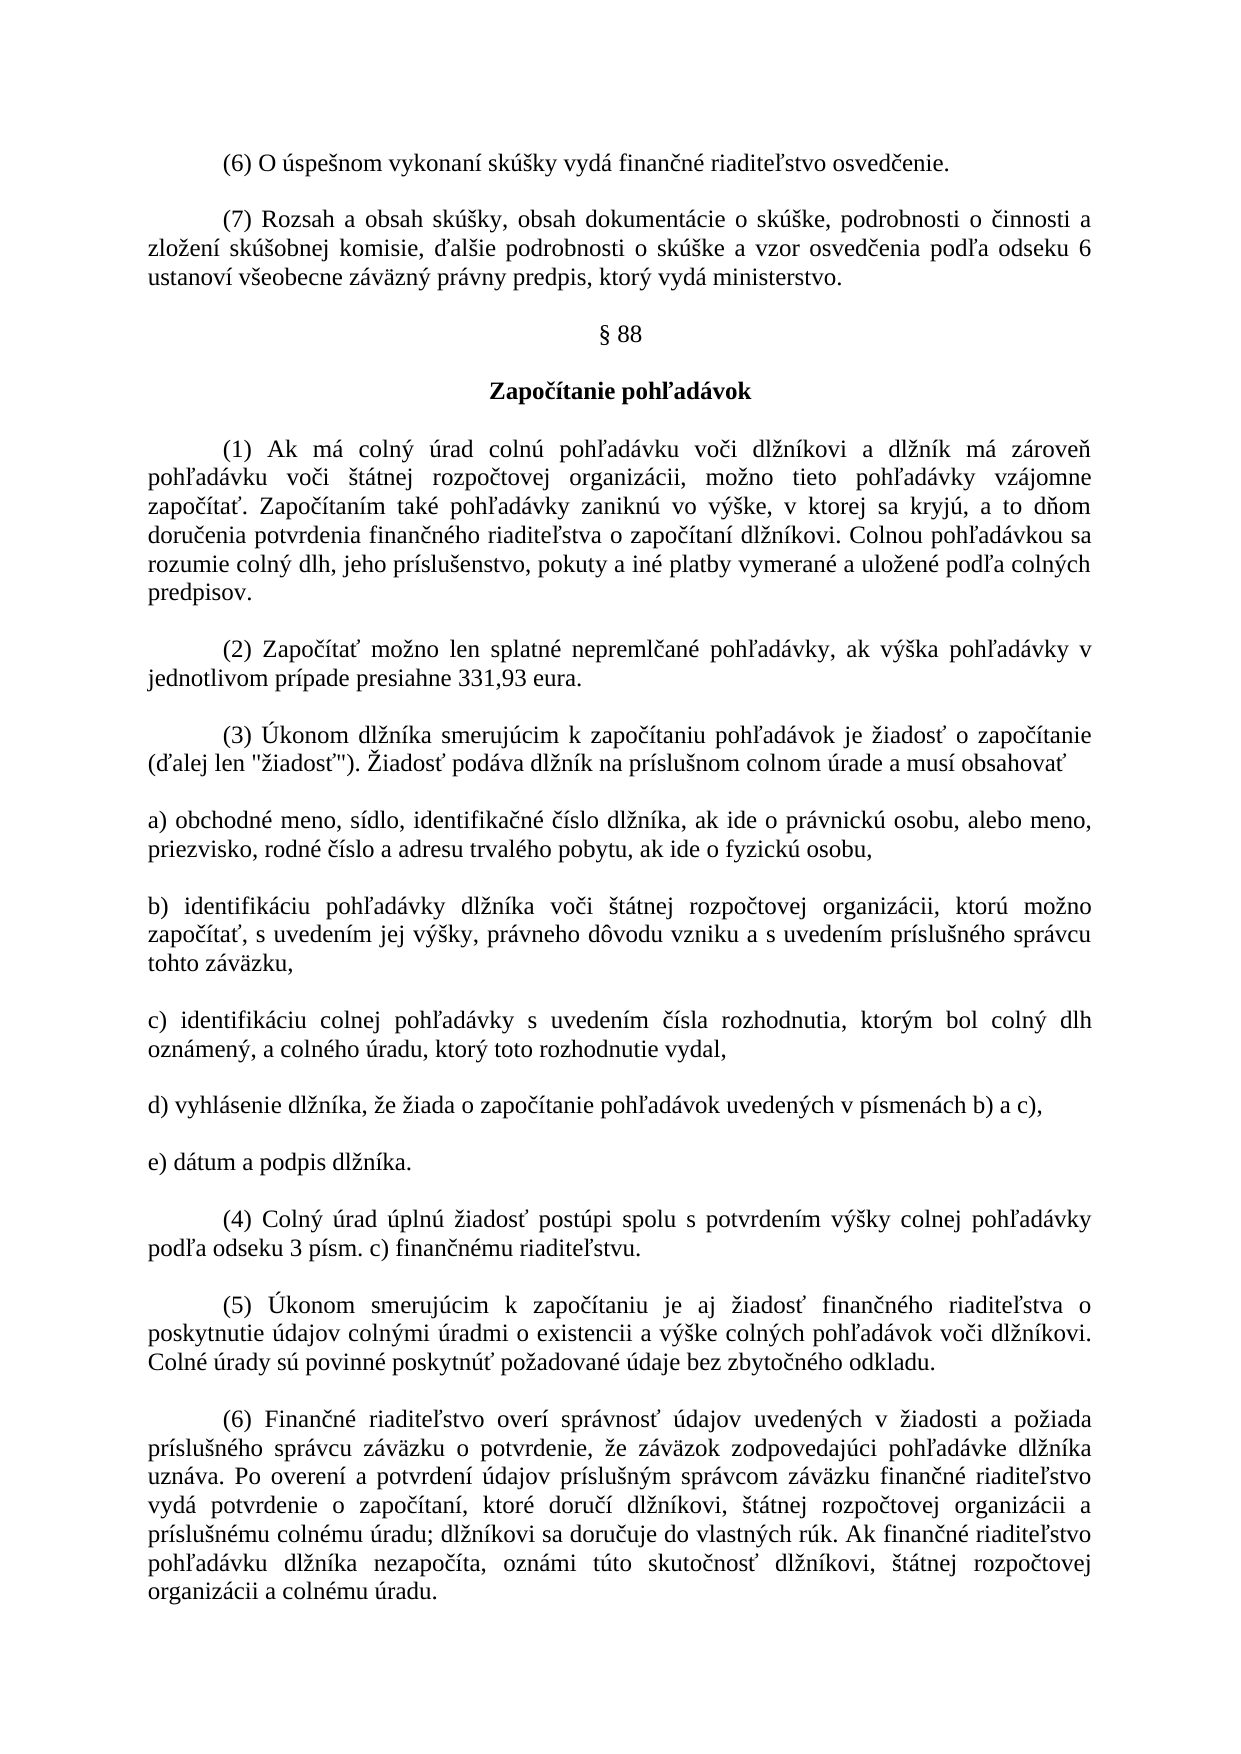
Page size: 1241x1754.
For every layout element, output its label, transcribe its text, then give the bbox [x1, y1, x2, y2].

text § 88 [148, 319, 1092, 347]
text Započítanie pohľadávok [148, 376, 1092, 405]
text b) identifikáciu pohľadávky dlžníka voči štátnej rozpočtovej organizácii, ktorú možno započítať, s uvedením jej výšky, právneho dôvodu vzniku a s uvedením príslušného správcu tohto záväzku, [148, 891, 1092, 977]
text c) identifikáciu colnej pohľadávky s uvedením čísla rozhodnutia, ktorým bol colný dlh oznámený, a colného úradu, ktorý toto rozhodnutie vydal, [148, 1005, 1092, 1063]
text (6) Finančné riaditeľstvo overí správnosť údajov uvedených v žiadosti a požiada príslušného správcu záväzku o potvrdenie, že záväzok zodpovedajúci pohľadávke dlžníka uznáva. Po overení a potvrdení údajov príslušným správcom záväzku finančné riaditeľstvo vydá potvrdenie o započítaní, ktoré doručí dlžníkovi, štátnej rozpočtovej organizácii a príslušnému colnému úradu; dlžníkovi sa doručuje do vlastných rúk. Ak finančné riaditeľstvo pohľadávku dlžníka nezapočíta, oznámi túto skutočnosť dlžníkovi, štátnej rozpočtovej organizácii a colnému úradu. [148, 1404, 1092, 1605]
text a) obchodné meno, sídlo, identifikačné číslo dlžníka, ak ide o právnickú osobu, alebo meno, priezvisko, rodné číslo a adresu trvalého pobytu, ak ide o fyzickú osobu, [148, 805, 1092, 863]
text d) vyhlásenie dlžníka, že žiada o započítanie pohľadávok uvedených v písmenách b) a c), [148, 1091, 1092, 1119]
text (1) Ak má colný úrad colnú pohľadávku voči dlžníkovi a dlžník má zároveň pohľadávku voči štátnej rozpočtovej organizácii, možno tieto pohľadávky vzájomne započítať. Započítaním také pohľadávky zaniknú vo výške, v ktorej sa kryjú, a to dňom doručenia potvrdenia finančného riaditeľstva o započítaní dlžníkovi. Colnou pohľadávkou sa rozumie colný dlh, jeho príslušenstvo, pokuty a iné platby vymerané a uložené podľa colných predpisov. [148, 434, 1092, 606]
text (5) Úkonom smerujúcim k započítaniu je aj žiadosť finančného riaditeľstva o poskytnutie údajov colnými úradmi o existencii a výške colných pohľadávok voči dlžníkovi. Colné úrady sú povinné poskytnúť požadované údaje bez zbytočného odkladu. [148, 1290, 1092, 1376]
text (2) Započítať možno len splatné nepremlčané pohľadávky, ak výška pohľadávky v jednotlivom prípade presiahne 331,93 eura. [148, 634, 1092, 692]
text e) dátum a podpis dlžníka. [148, 1147, 1092, 1176]
text (3) Úkonom dlžníka smerujúcim k započítaniu pohľadávok je žiadosť o započítanie (ďalej len "žiadosť"). Žiadosť podáva dlžník na príslušnom colnom úrade a musí obsahovať [148, 720, 1092, 777]
text (7) Rozsah a obsah skúšky, obsah dokumentácie o skúške, podrobnosti o činnosti a zložení skúšobnej komisie, ďalšie podrobnosti o skúške a vzor osvedčenia podľa odseku 6 ustanoví všeobecne záväzný právny predpis, ktorý vydá ministerstvo. [148, 204, 1092, 291]
text (4) Colný úrad úplnú žiadosť postúpi spolu s potvrdením výšky colnej pohľadávky podľa odseku 3 písm. c) finančnému riaditeľstvu. [148, 1204, 1092, 1262]
text (6) O úspešnom vykonaní skúšky vydá finančné riaditeľstvo osvedčenie. [148, 148, 1092, 176]
